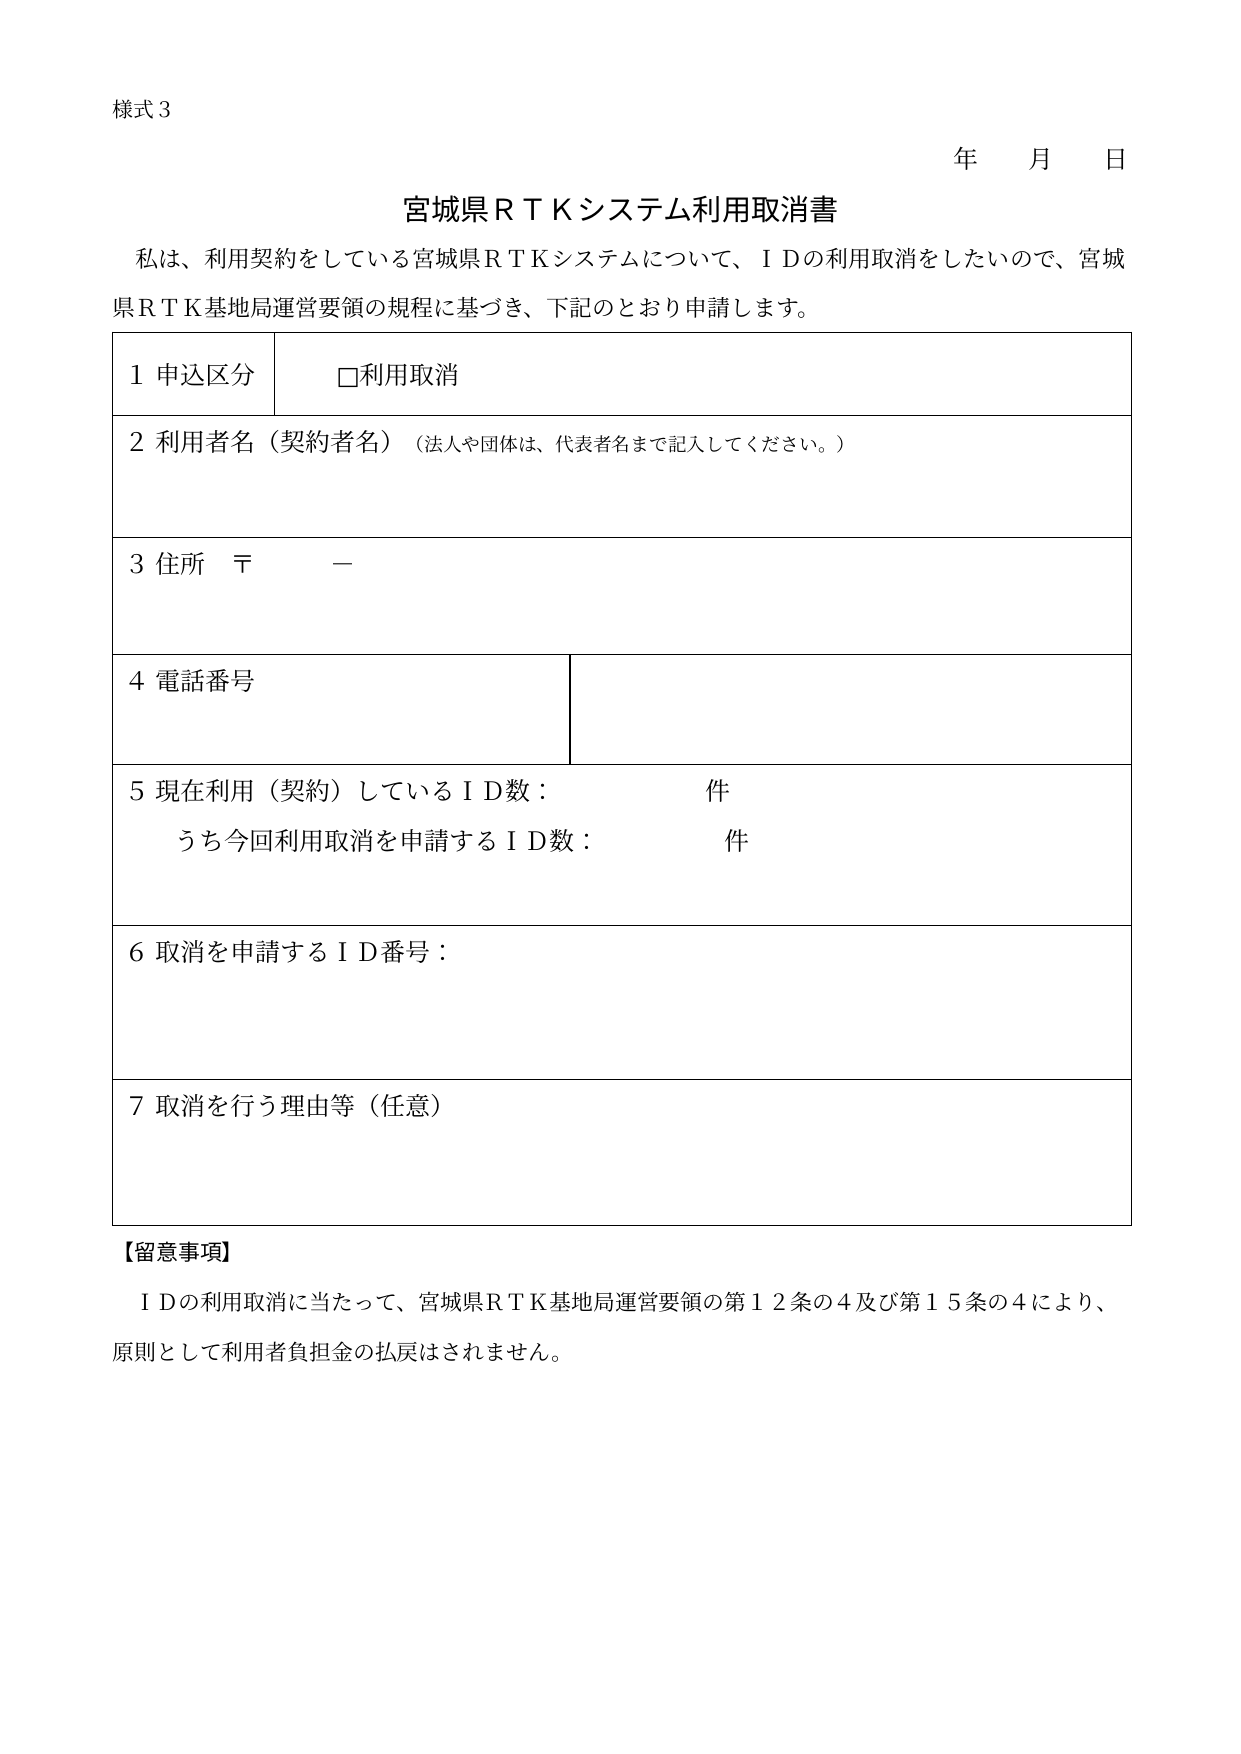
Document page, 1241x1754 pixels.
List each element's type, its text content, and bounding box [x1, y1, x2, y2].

table_cell ４ 電話番号 [113, 655, 569, 764]
table_cell ５ 現在利用（契約）しているＩＤ数： 件 うち今回利用取消を申請するＩＤ数： 件 [113, 765, 1131, 925]
table_cell [571, 655, 1131, 764]
table_header □利用取消 [275, 333, 1131, 415]
text 私は、利用契約をしている宮城県ＲＴＫシステムについて、ＩＤの利用取消をしたいので、宮城県ＲＴＫ基地局運営要領の規程に基づき、下記のとおり申請します。 [112, 232, 1128, 332]
text 宮城県ＲＴＫシステム利用取消書 [112, 183, 1128, 232]
table_cell ７ 取消を行う理由等（任意） [113, 1080, 1131, 1225]
text 様式３ [112, 84, 1028, 133]
text ＩＤの利用取消に当たって、宮城県ＲＴＫ基地局運営要領の第１２条の４及び第１５条の４により、原則として利用者負担金の払戻はされません。 [112, 1276, 1128, 1375]
table_cell ６ 取消を申請するＩＤ番号： [113, 926, 1131, 1079]
text 年 月 日 [112, 133, 1128, 183]
table_cell ３ 住所 〒 － [113, 538, 1131, 654]
table_cell ２ 利用者名（契約者名）（法人や団体は、代表者名まで記入してください。） [113, 416, 1131, 537]
text 【留意事項】 [112, 1226, 1128, 1276]
table_header １ 申込区分 [113, 333, 274, 415]
